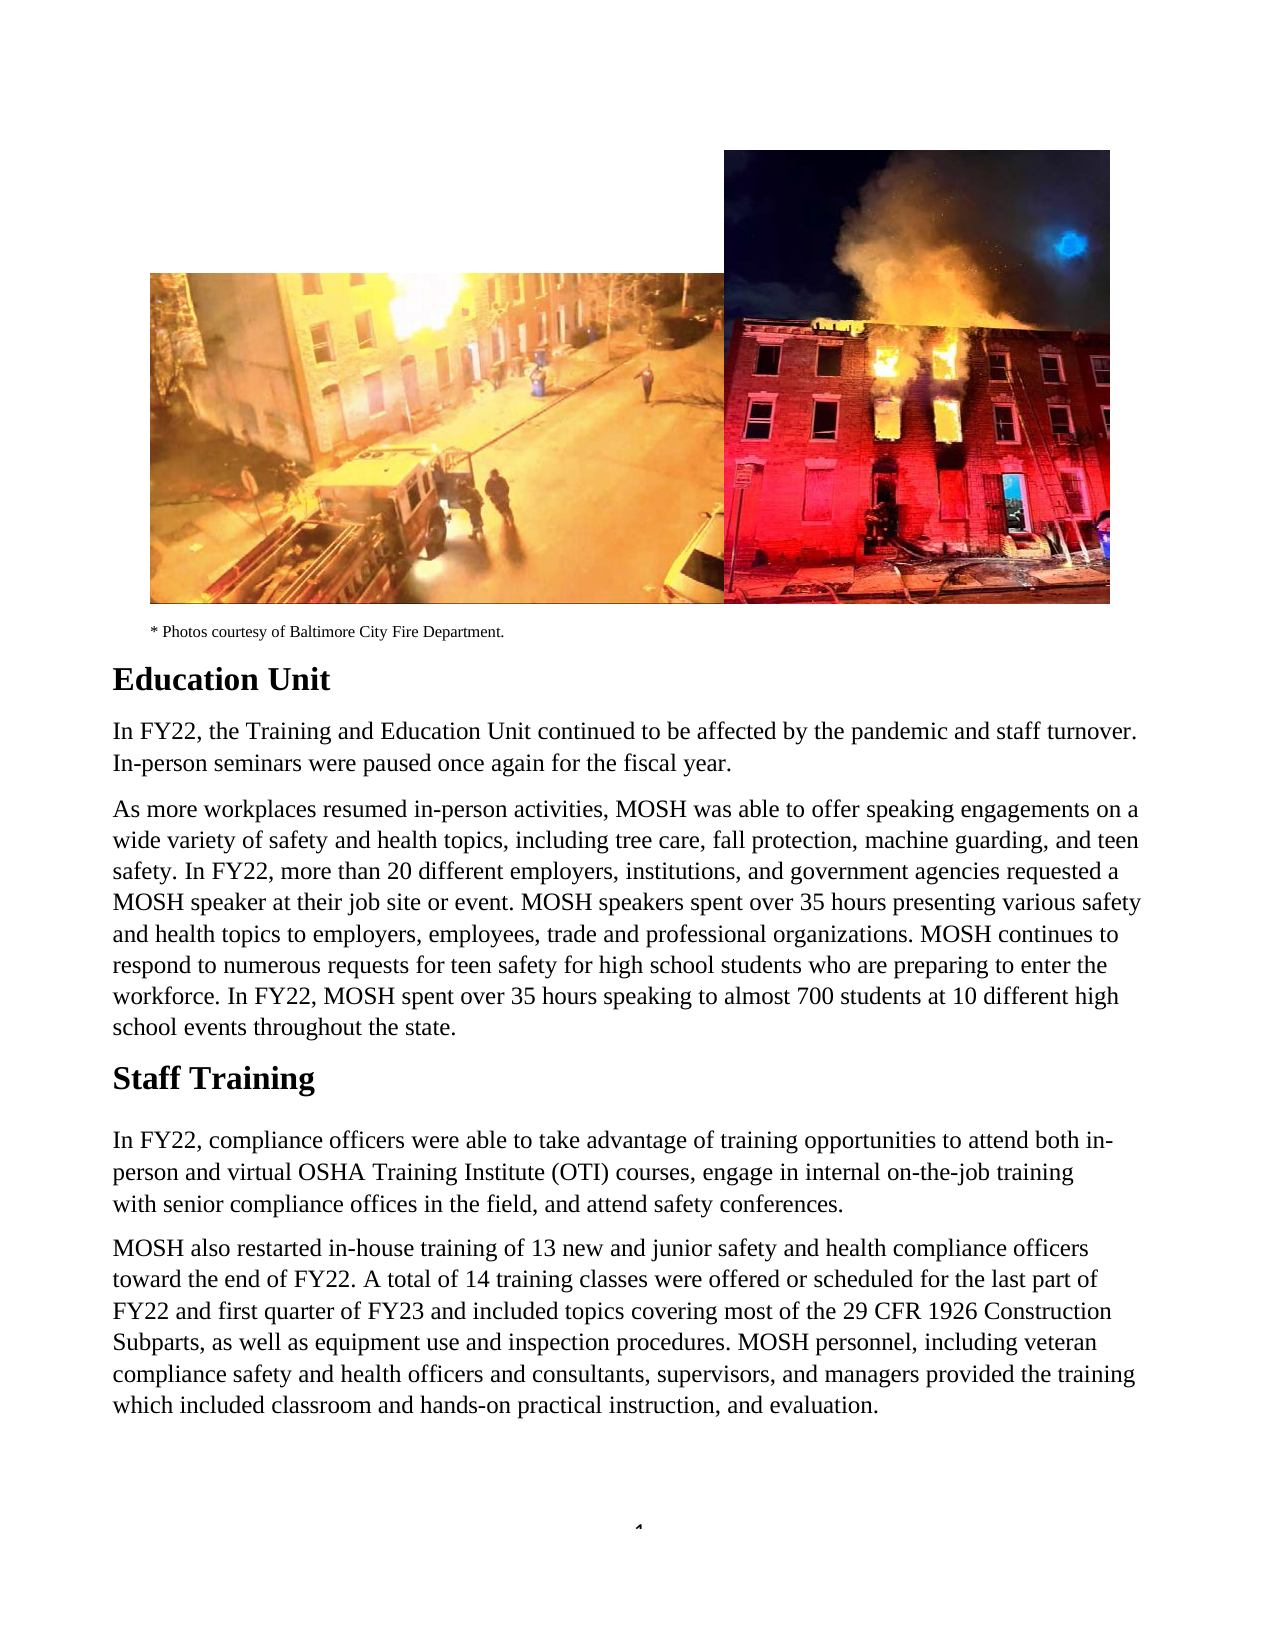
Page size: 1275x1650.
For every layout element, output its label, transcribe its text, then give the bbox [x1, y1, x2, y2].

text As more workplaces resumed in-person activities, MOSH was able to offer speaking engagements on a wide variety of safety and health topics, including tree care, fall protection, machine guarding, and teen safety. In FY22, more than 20 different employers, institutions, and government agencies requested a MOSH speaker at their job site or event. MOSH speakers spent over 35 hours presenting various safety and health topics to employers, employees, trade and professional organizations. MOSH continues to respond to numerous requests for teen safety for high school students who are preparing to enter the workforce. In FY22, MOSH spent over 35 hours speaking to almost 700 students at 10 different high school events throughout the state. [112, 794, 1147, 1041]
subtitle Staff Training [112, 1059, 1158, 1097]
text * Photos courtesy of Baltimore City Fire Department. [150, 622, 1158, 641]
subtitle Education Unit [112, 659, 1158, 698]
picture [150, 150, 1110, 604]
text MOSH also restarted in-house training of 13 new and junior safety and health compliance officers toward the end of FY22. A total of 14 training classes were offered or scheduled for the last part of FY22 and first quarter of FY23 and included topics covering most of the 29 CFR 1926 Construction Subparts, as well as equipment use and inspection procedures. MOSH personnel, including veteran compliance safety and health officers and consultants, supervisors, and managers provided the training which included classroom and hands-on practical instruction, and evaluation. [112, 1233, 1151, 1419]
text In FY22, compliance officers were able to take advantage of training opportunities to attend both in- person and virtual OSHA Training Institute (OTI) courses, engage in internal on-the-job training with senior compliance offices in the field, and attend safety conferences. [112, 1126, 1116, 1217]
text In FY22, the Training and Education Unit continued to be affected by the pandemic and staff turnover. In-person seminars were paused once again for the fiscal year. [112, 716, 1141, 776]
